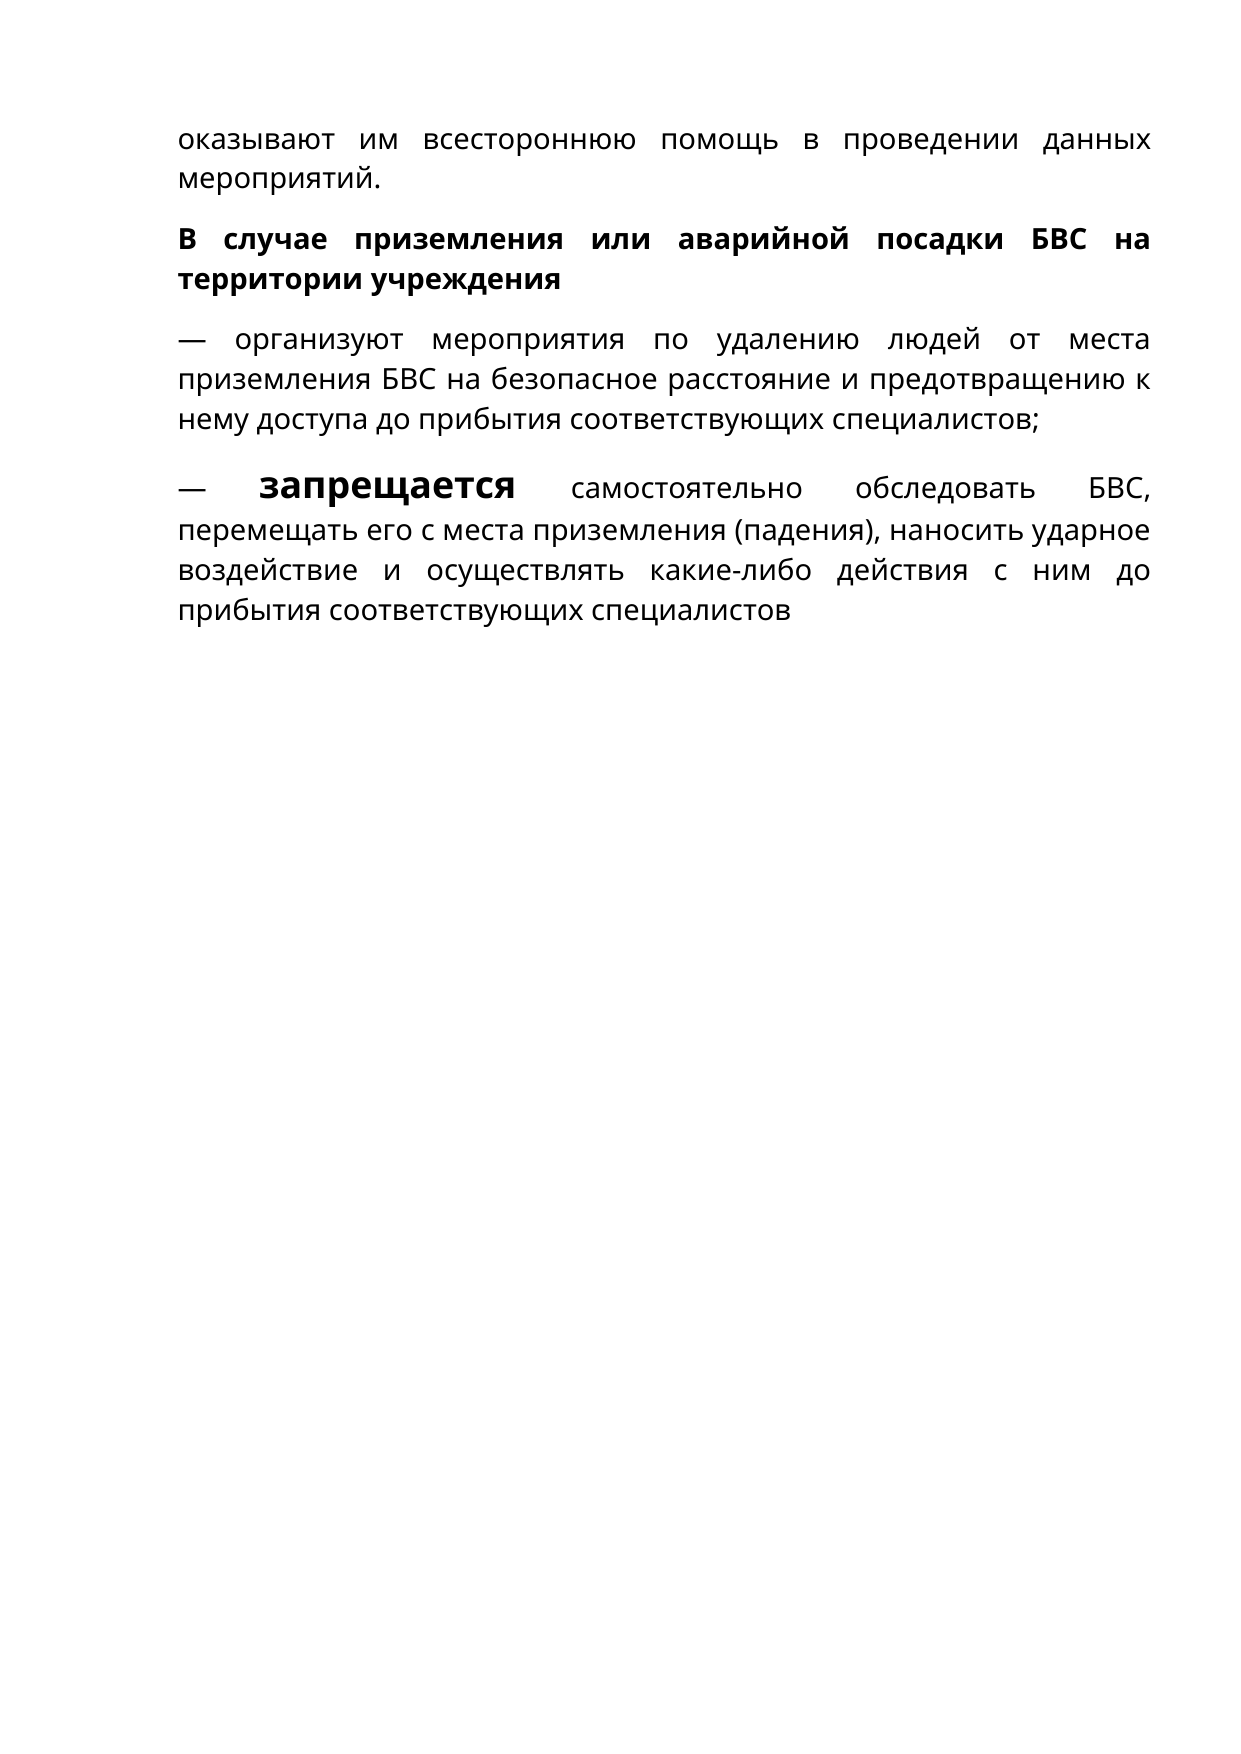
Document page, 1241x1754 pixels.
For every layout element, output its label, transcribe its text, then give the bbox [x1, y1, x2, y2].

text — организуют мероприятия по удалению людей от места приземления БВС на безопасное расстояние и предотвращению к нему доступа до прибытия соответствующих специалистов; [177, 318, 1152, 438]
text В случае приземления или аварийной посадки БВС на территории учреждения [177, 218, 1152, 298]
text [177, 118, 1152, 197]
text — запрещается самостоятельно обследовать БВС, перемещать его с места приземления (падения), наносить ударное воздействие и осуществлять какие-либо действия с ним до прибытия соответствующих специалистов [177, 458, 1152, 628]
